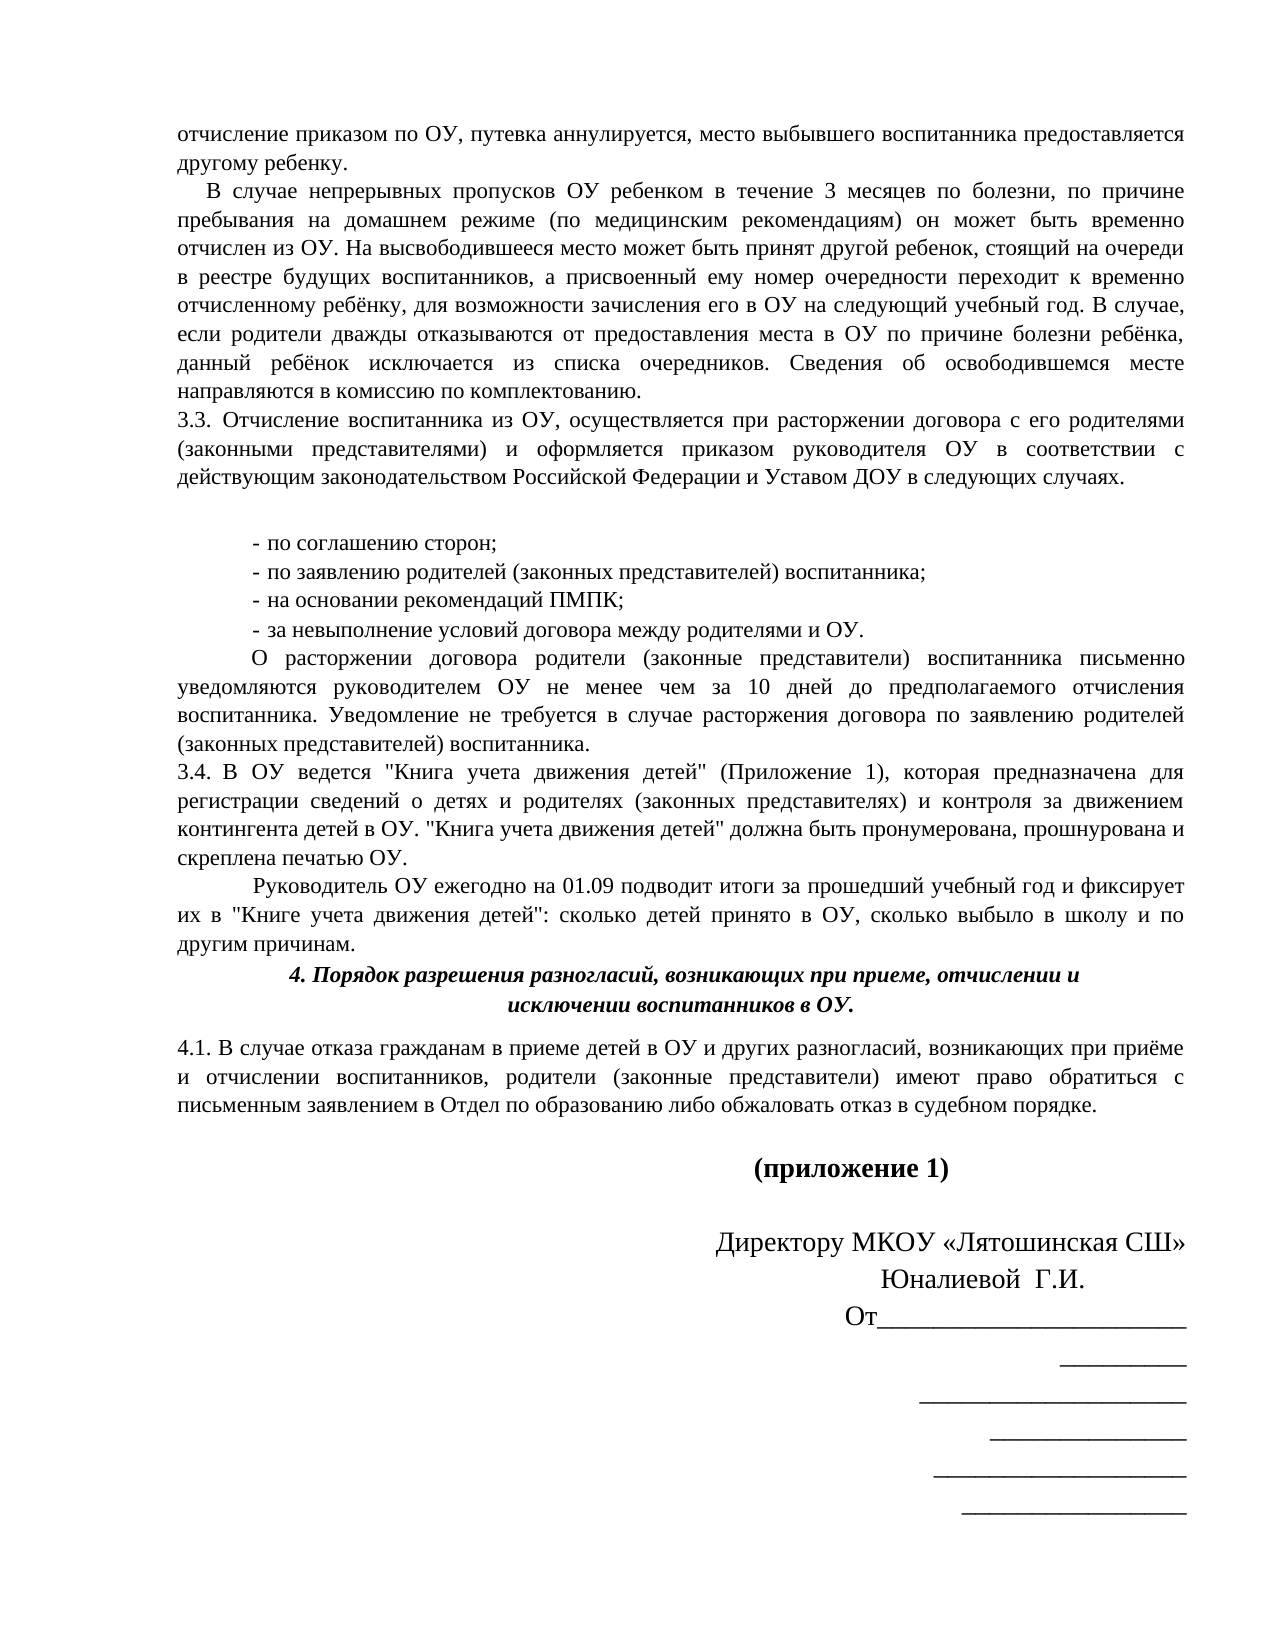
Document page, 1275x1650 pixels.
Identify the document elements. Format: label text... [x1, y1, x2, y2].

text Руководитель ОУ ежегодно на 01.09 подводит итоги за прошедший учебный год и фиксирует их в "Книге учета движения детей": сколько детей принято в ОУ, сколько выбыло в школу и по другим причинам. [177, 870, 1186, 956]
text исключении воспитанников в ОУ. [177, 991, 1185, 1017]
text - по соглашению сторон; [252, 527, 1186, 555]
text (приложение 1) [177, 1151, 1186, 1183]
text 4.1. В случае отказа гражданам в приеме детей в ОУ и других разногласий, возникающих при приёме и отчислении воспитанников, родители (законные представители) имеют право обратиться с письменным заявлением в Отдел по образованию либо обжаловать отказ в судебном порядке. [177, 1032, 1186, 1118]
text __________________________________ [177, 1448, 1186, 1518]
text О расторжении договора родители (законные представители) воспитанника письменно уведомляются руководителем ОУ не менее чем за 10 дней до предполагаемого отчисления воспитанника. Уведомление не требуется в случае расторжения договора по заявлению родителей (законных представителей) воспитанника. [177, 642, 1186, 756]
text 3.3. Отчисление воспитанника из ОУ, осуществляется при расторжении договора с его родителями (законными представителями) и оформляется приказом руководителя ОУ в соответствии с действующим законодательством Российской Федерации и Уставом ДОУ в следующих случаях. [177, 404, 1186, 489]
text - за невыполнение условий договора между родителями и ОУ. [252, 613, 1186, 642]
text - на основании рекомендаций ПМПК; [252, 584, 1186, 613]
text 3.4. В ОУ ведется "Книга учета движения детей" (Приложение 1), которая предназначена для регистрации сведений о детях и родителях (законных представителях) и контроля за движением контингента детей в ОУ. "Книга учета движения детей" должна быть пронумерована, прошнурована и скреплена печатью ОУ. [177, 756, 1186, 870]
text От_______________________________ [177, 1299, 1186, 1369]
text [177, 118, 1186, 175]
text Директору МКОУ «Лятошинская СШ» [177, 1225, 1186, 1257]
text - по заявлению родителей (законных представителей) воспитанника; [252, 556, 1186, 584]
text В случае непрерывных пропусков ОУ ребенком в течение 3 месяцев по болезни, по причине пребывания на домашнем режиме (по медицинским рекомендациям) он может быть временно отчислен из ОУ. На высвободившееся место может быть принят другой ребенок, стоящий на очереди в реестре будущих воспитанников, а присвоенный ему номер очередности переходит к временно отчисленному ребёнку, для возможности зачисления его в ОУ на следующий учебный год. В случае, если родители дважды отказываются от предоставления места в ОУ по причине болезни ребёнка, данный ребёнок исключается из списка очередников. Сведения об освободившемся месте направляются в комиссию по комплектованию. [177, 175, 1186, 403]
text 4. Порядок разрешения разногласий, возникающих при приеме, отчислении и [177, 956, 1185, 988]
text _________________________________ [177, 1374, 1186, 1443]
text Юналиевой Г.И. [177, 1262, 1186, 1295]
